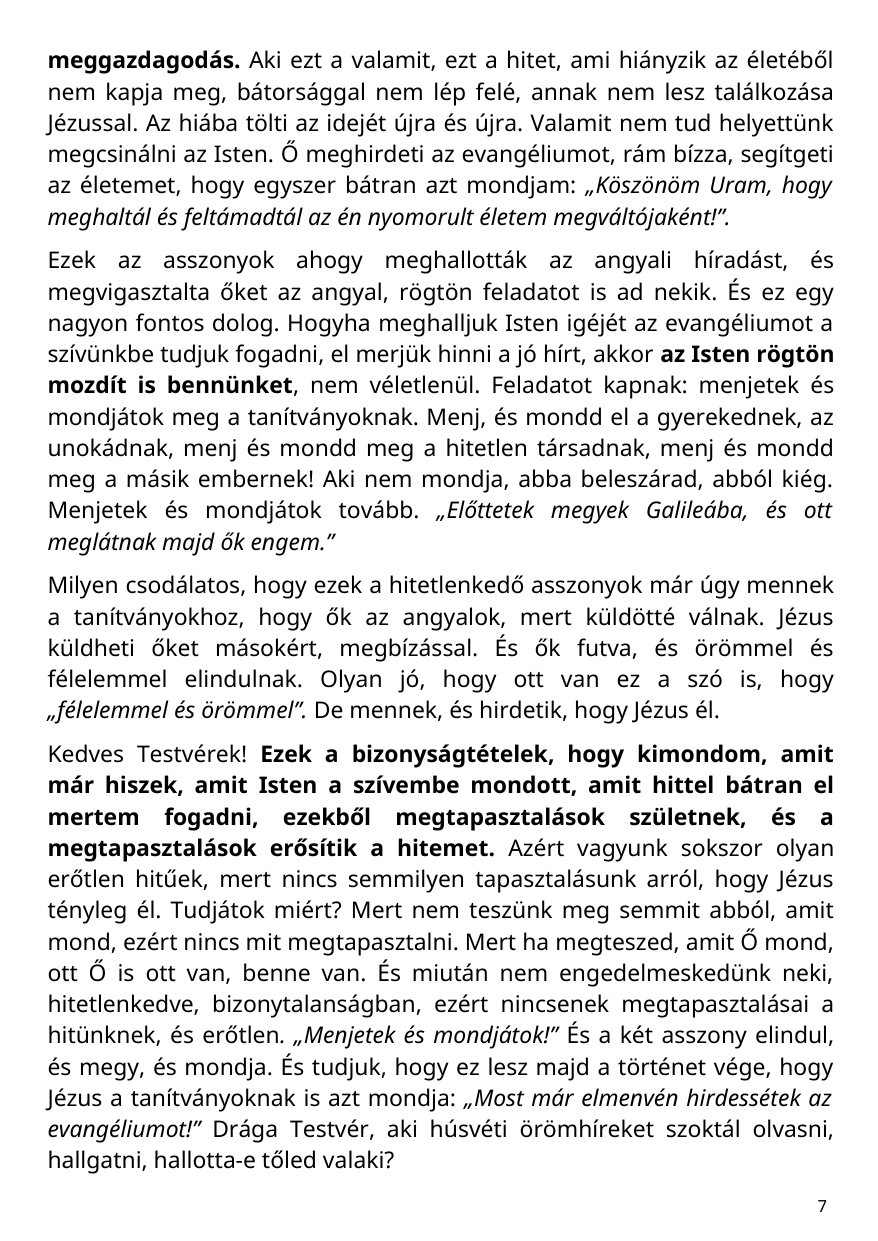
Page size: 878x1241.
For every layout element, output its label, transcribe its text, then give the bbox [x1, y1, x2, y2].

text Milyen csodálatos, hogy ezek a hitetlenkedő asszonyok már úgy mennek a tanítványokhoz, hogy ők az angyalok, mert küldötté válnak. Jézus küldheti őket másokért, megbízással. És ők futva, és örömmel és félelemmel elindulnak. Olyan jó, hogy ott van ez a szó is, hogy „félelemmel és örömmel”. De mennek, és hirdetik, hogy Jézus él. [47, 569, 834, 726]
text Ezek az asszonyok ahogy meghallották az angyali híradást, és megvigasztalta őket az angyal, rögtön feladatot is ad nekik. És ez egy nagyon fontos dolog. Hogyha meghalljuk Isten igéjét az evangéliumot a szívünkbe tudjuk fogadni, el merjük hinni a jó hírt, akkor az Isten rögtön mozdít is bennünket, nem véletlenül. Feladatot kapnak: menjetek és mondjátok meg a tanítványoknak. Menj, és mondd el a gyerekednek, az unokádnak, menj és mondd meg a hitetlen társadnak, menj és mondd meg a másik embernek! Aki nem mondja, abba beleszárad, abból kiég. Menjetek és mondjátok tovább. „Előttetek megyek Galileába, és ott meglátnak majd ők engem.” [47, 244, 834, 557]
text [47, 44, 834, 232]
text Kedves Testvérek! Ezek a bizonyságtételek, hogy kimondom, amit már hiszek, amit Isten a szívembe mondott, amit hittel bátran el mertem fogadni, ezekből megtapasztalások születnek, és a megtapasztalások erősítik a hitemet. Azért vagyunk sokszor olyan erőtlen hitűek, mert nincs semmilyen tapasztalásunk arról, hogy Jézus tényleg él. Tudjátok miért? Mert nem teszünk meg semmit abból, amit mond, ezért nincs mit megtapasztalni. Mert ha megteszed, amit Ő mond, ott Ő is ott van, benne van. És miután nem engedelmeskedünk neki, hitetlenkedve, bizonytalanságban, ezért nincsenek megtapasztalásai a hitünknek, és erőtlen. „Menjetek és mondjátok!” És a két asszony elindul, és megy, és mondja. És tudjuk, hogy ez lesz majd a történet vége, hogy Jézus a tanítványoknak is azt mondja: „Most már elmenvén hirdessétek az evangéliumot!” Drága Testvér, aki húsvéti örömhíreket szoktál olvasni, hallgatni, hallotta-e tőled valaki? [47, 738, 834, 1176]
